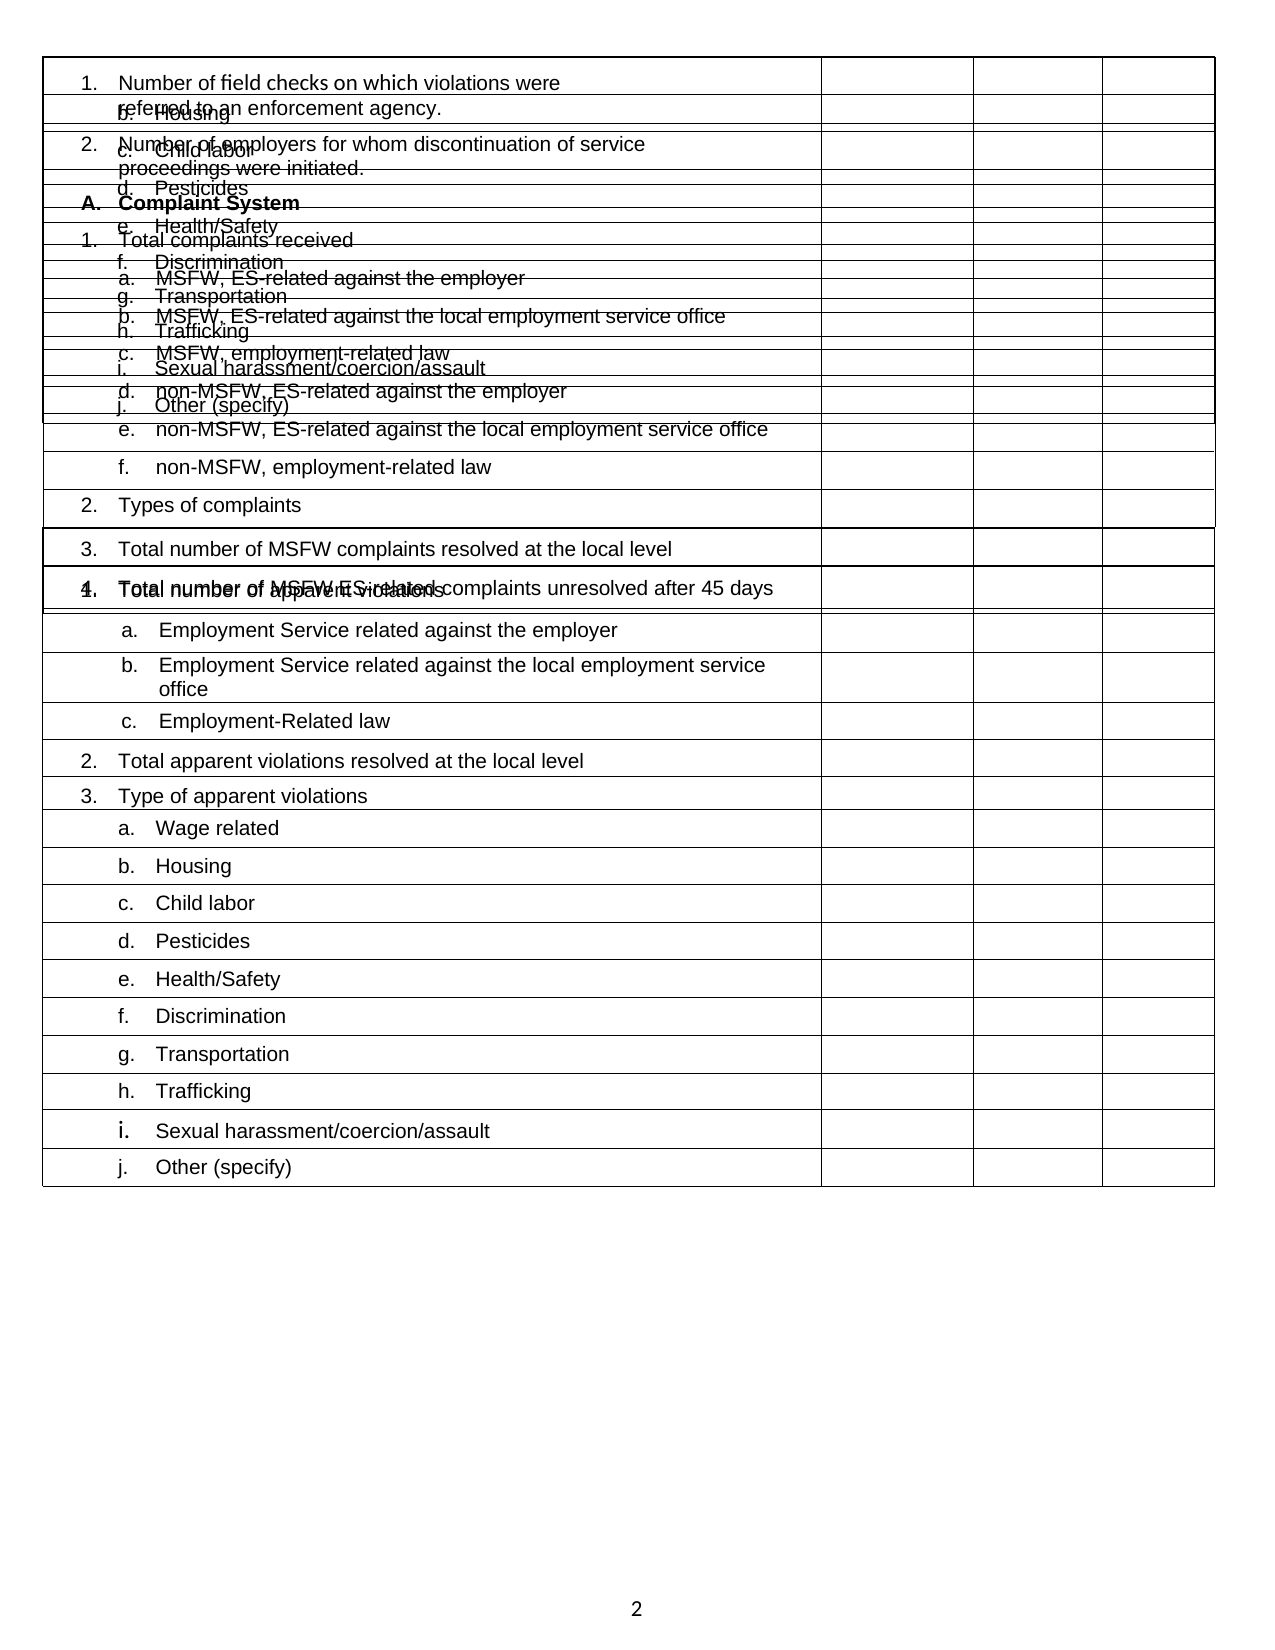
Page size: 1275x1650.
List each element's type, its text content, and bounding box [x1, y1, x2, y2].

table_cell [1103, 298, 1215, 336]
table_cell [974, 848, 1102, 884]
table_cell [1103, 810, 1214, 847]
table_cell [822, 923, 973, 959]
table_header Total number of MSFW complaints resolved at the local level [44, 529, 821, 566]
table_cell [1103, 184, 1215, 222]
table_cell [1103, 1149, 1214, 1186]
table_cell [1103, 336, 1215, 374]
table_cell [974, 614, 1102, 652]
table_cell Total apparent violations resolved at the local level [43, 740, 821, 776]
table_cell [1103, 260, 1215, 298]
table_cell Types of complaints [44, 490, 821, 527]
table_cell [1103, 848, 1214, 884]
table_cell non-MSFW, ES-related against the employer [44, 376, 821, 413]
table_cell [974, 740, 1102, 776]
table_cell [822, 299, 973, 336]
table_cell Discrimination [43, 998, 821, 1035]
table_cell Housing [43, 848, 821, 884]
table_cell [822, 337, 973, 374]
table_cell non-MSFW, employment-related law [44, 452, 821, 489]
table_cell [1103, 703, 1214, 739]
table_cell [974, 185, 1102, 222]
table_cell [822, 490, 973, 527]
table_header [822, 58, 973, 123]
table_cell [1103, 1110, 1214, 1148]
table_cell Child labor [43, 885, 821, 922]
table_cell Employment Service related against the employer [43, 614, 821, 652]
table_cell [1103, 960, 1214, 997]
table_header [1103, 529, 1214, 566]
table_cell [974, 960, 1102, 997]
table_cell [1103, 1074, 1214, 1109]
table_cell MSFW, ES-related against the employer [44, 261, 821, 298]
table_header Number of field checks on which violations were referred to an enforcement agency. [44, 58, 821, 123]
table_cell [822, 567, 973, 613]
table_cell [974, 414, 1102, 451]
table_cell [1103, 123, 1215, 184]
table_cell Total complaints received [44, 223, 821, 260]
table_cell MSFW, ES-related against the local employment service office [44, 299, 821, 336]
table_cell Trafficking [43, 1074, 821, 1109]
table_cell [1103, 740, 1214, 776]
table_cell [974, 777, 1102, 809]
table_cell [822, 998, 973, 1035]
table_cell [974, 810, 1102, 847]
table_cell [822, 653, 973, 702]
table_cell [822, 1149, 973, 1186]
table_cell [974, 452, 1102, 489]
table_cell [974, 1110, 1102, 1148]
table_cell Wage related [43, 810, 821, 847]
table_cell [1103, 489, 1215, 527]
table_cell [974, 261, 1102, 298]
table_cell [974, 337, 1102, 374]
table_cell [974, 1036, 1102, 1072]
table_cell [822, 261, 973, 298]
table_cell [974, 299, 1102, 336]
table_cell [1103, 567, 1214, 613]
table_cell [1103, 885, 1214, 922]
table_cell [974, 1074, 1102, 1109]
table_cell [822, 1074, 973, 1109]
table_cell [822, 960, 973, 997]
table_cell [1103, 777, 1214, 809]
table_cell [822, 740, 973, 776]
table_cell [1103, 413, 1215, 451]
table_cell [1103, 923, 1214, 959]
table_cell [974, 653, 1102, 702]
table_cell [822, 614, 973, 652]
table_cell Sexual harassment/coercion/assault [43, 1110, 821, 1148]
table_cell Pesticides [43, 923, 821, 959]
table_cell [822, 777, 973, 809]
table_cell [974, 1149, 1102, 1186]
table_cell Complaint System [44, 185, 821, 222]
table_cell [822, 810, 973, 847]
table_cell [974, 376, 1102, 413]
table_cell Number of employers for whom discontinuation of service proceedings were initiated. [44, 124, 821, 184]
table_cell [974, 923, 1102, 959]
table_cell [1103, 222, 1215, 260]
table_cell Other (specify) [43, 1149, 821, 1186]
table_cell non-MSFW, ES-related against the local employment service office [44, 414, 821, 451]
table_cell [822, 1110, 973, 1148]
table_cell MSFW, employment-related law [44, 337, 821, 374]
table_cell [822, 376, 973, 413]
table_cell [974, 567, 1102, 613]
table_cell [822, 885, 973, 922]
table_cell [1103, 998, 1214, 1035]
table_cell [1103, 614, 1214, 652]
table_cell [822, 414, 973, 451]
table_cell Total number of MSFW ES-related complaints unresolved after 45 days [44, 567, 821, 613]
table_cell [822, 185, 973, 222]
table_cell Type of apparent violations [43, 777, 821, 809]
table_cell [822, 1036, 973, 1072]
table_header [1103, 58, 1215, 123]
table_cell [974, 490, 1102, 527]
table_cell [974, 703, 1102, 739]
table_cell [1103, 653, 1214, 702]
table_cell [974, 124, 1102, 184]
table_cell [822, 703, 973, 739]
table_cell [1103, 375, 1215, 413]
table_cell [1103, 1036, 1214, 1072]
table_cell Employment Service related against the local employment service office [43, 653, 821, 702]
table_cell [974, 885, 1102, 922]
table_header [974, 58, 1102, 123]
table_header [822, 529, 973, 566]
table_cell Employment-Related law [43, 703, 821, 739]
table_cell [822, 848, 973, 884]
table_cell [974, 998, 1102, 1035]
table_cell [822, 223, 973, 260]
table_cell [974, 223, 1102, 260]
table_header [974, 529, 1102, 566]
table_cell Transportation [43, 1036, 821, 1072]
table_cell [822, 452, 973, 489]
table_cell [1103, 451, 1215, 489]
table_cell [822, 124, 973, 184]
table_cell Health/Safety [43, 960, 821, 997]
